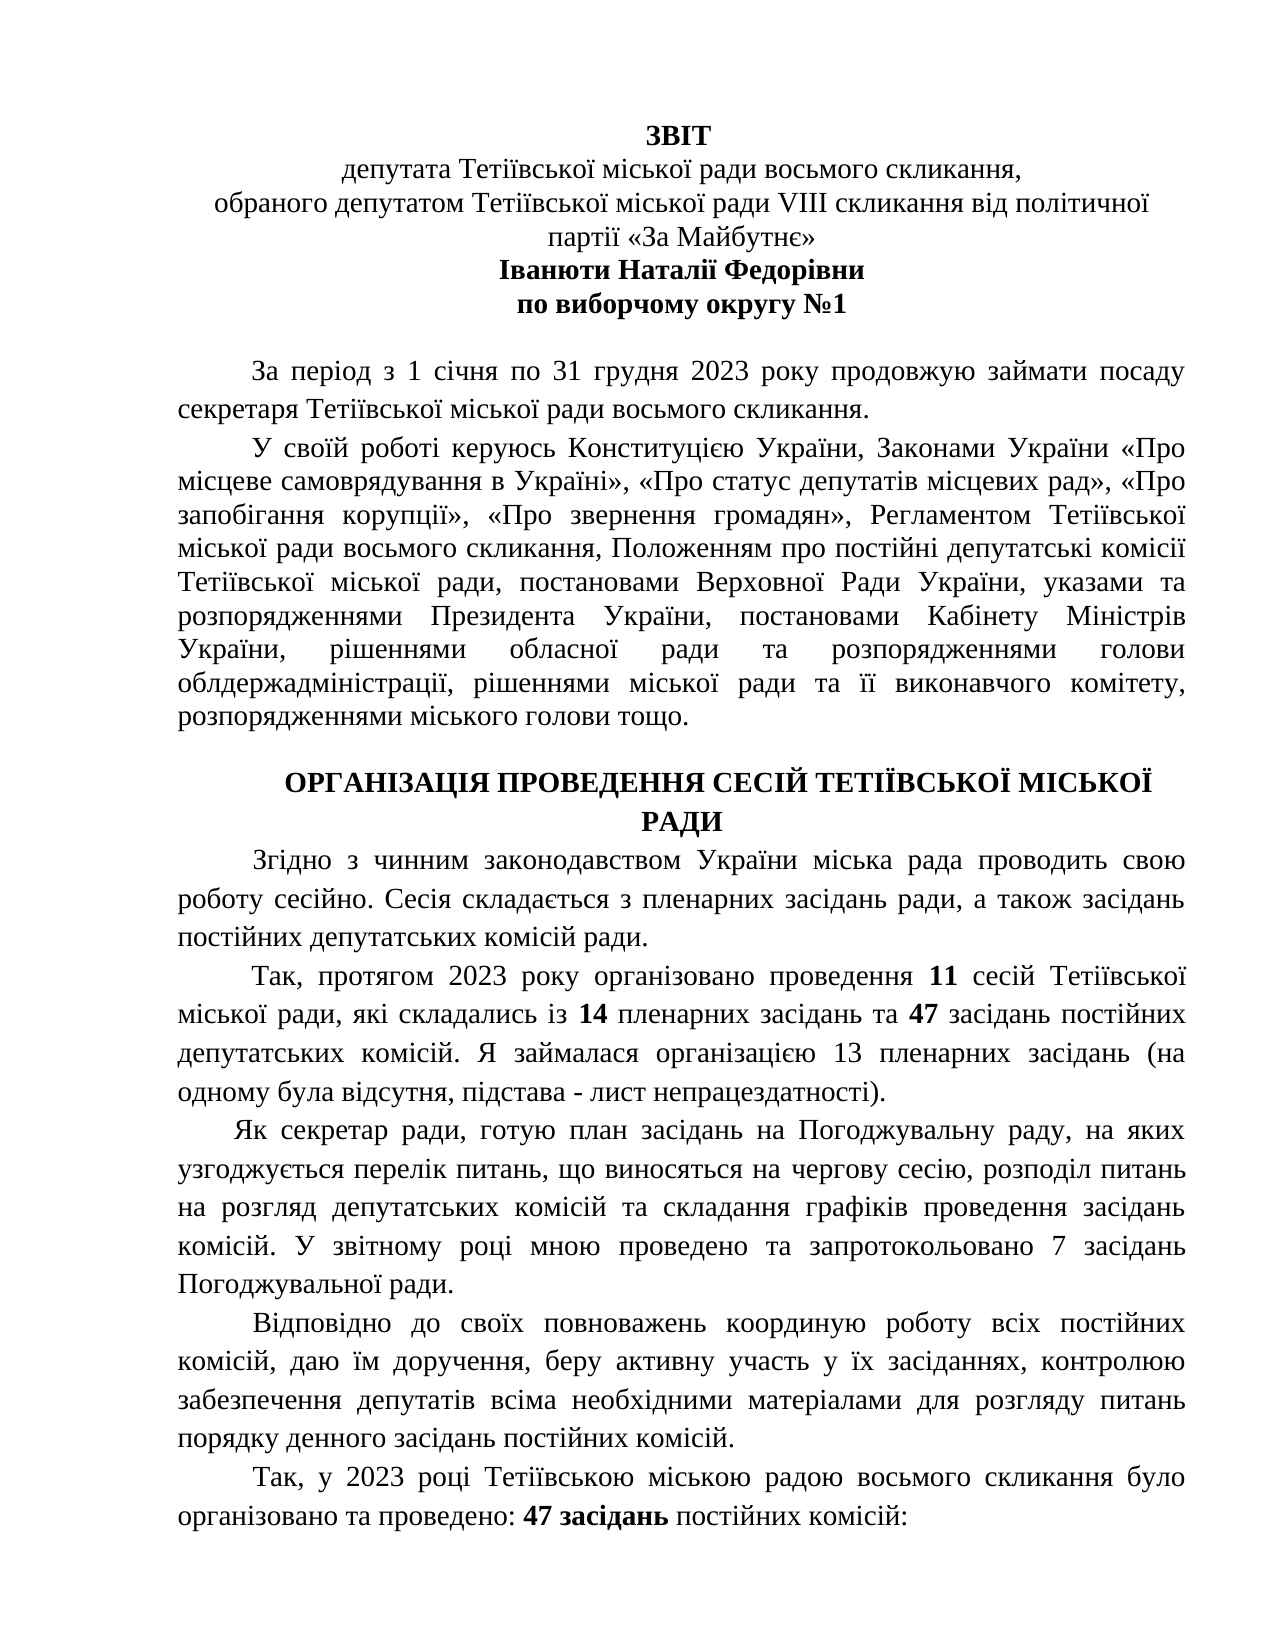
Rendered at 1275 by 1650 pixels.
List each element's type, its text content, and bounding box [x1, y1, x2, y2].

text ОРГАНІЗАЦІЯ ПРОВЕДЕННЯ СЕСІЙ ТЕТІЇВСЬКОЇ МІСЬКОЇ РАДИ [177, 765, 1186, 837]
text Як секретар ради, готую план засідань на Погоджувальну раду, на яких узгоджується перелік питань, що виносяться на чергову сесію, розподіл питань на розгляд депутатських комісій та складання графіків проведення засідань комісій. У звітному році мною проведено та запротокольовано 7 засідань Погоджувальної ради. [177, 1112, 1186, 1300]
text За період з 1 січня по 31 грудня 2023 року продовжую займати посаду секретаря Тетіївської міської ради восьмого скликання. [177, 353, 1186, 425]
text Так, у 2023 році Тетіївською міською радою восьмого скликання було організовано та проведено: 47 засідань постійних комісій: [177, 1459, 1186, 1531]
text Так, протягом 2023 року організовано проведення 11 сесій Тетіївської міської ради, які складались із 14 пленарних засідань та 47 засідань постійних депутатських комісій. Я займалася організацією 13 пленарних засідань (на одному була відсутня, підстава - лист непрацездатності). [177, 958, 1186, 1107]
text Згідно з чинним законодавством України міська рада проводить свою роботу сесійно. Сесія складається з пленарних засідань ради, а також засідань постійних депутатських комісій ради. [177, 842, 1186, 953]
text ЗВІТ [177, 118, 1186, 152]
text Відповідно до своїх повноважень координую роботу всіх постійних комісій, даю їм доручення, беру активну участь у їх засіданнях, контролюю забезпечення депутатів всіма необхідними матеріалами для розгляду питань порядку денного засідань постійних комісій. [177, 1305, 1186, 1454]
text по виборчому округу №1 [177, 286, 1186, 319]
text обраного депутатом Тетіївської міської ради VIII скликання від політичної партії «За Майбутнє» [177, 185, 1186, 252]
text У своїй роботі керуюсь Конституцією України, Законами України «Про місцеве самоврядування в Україні», «Про статус депутатів місцевих рад», «Про запобігання корупції», «Про звернення громадян», Регламентом Тетіївської міської ради восьмого скликання, Положенням про постійні депутатські комісії Тетіївської міської ради, постановами Верховної Ради України, указами та розпорядженнями Президента України, постановами Кабінету Міністрів України, рішеннями обласної ради та розпорядженнями голови облдержадміністрації, рішеннями міської ради та її виконавчого комітету, розпорядженнями міського голови тощо. [177, 430, 1186, 732]
text депутата Тетіївської міської ради восьмого скликання, [177, 152, 1186, 185]
text Iванюти Наталії Федорівни [177, 252, 1186, 286]
